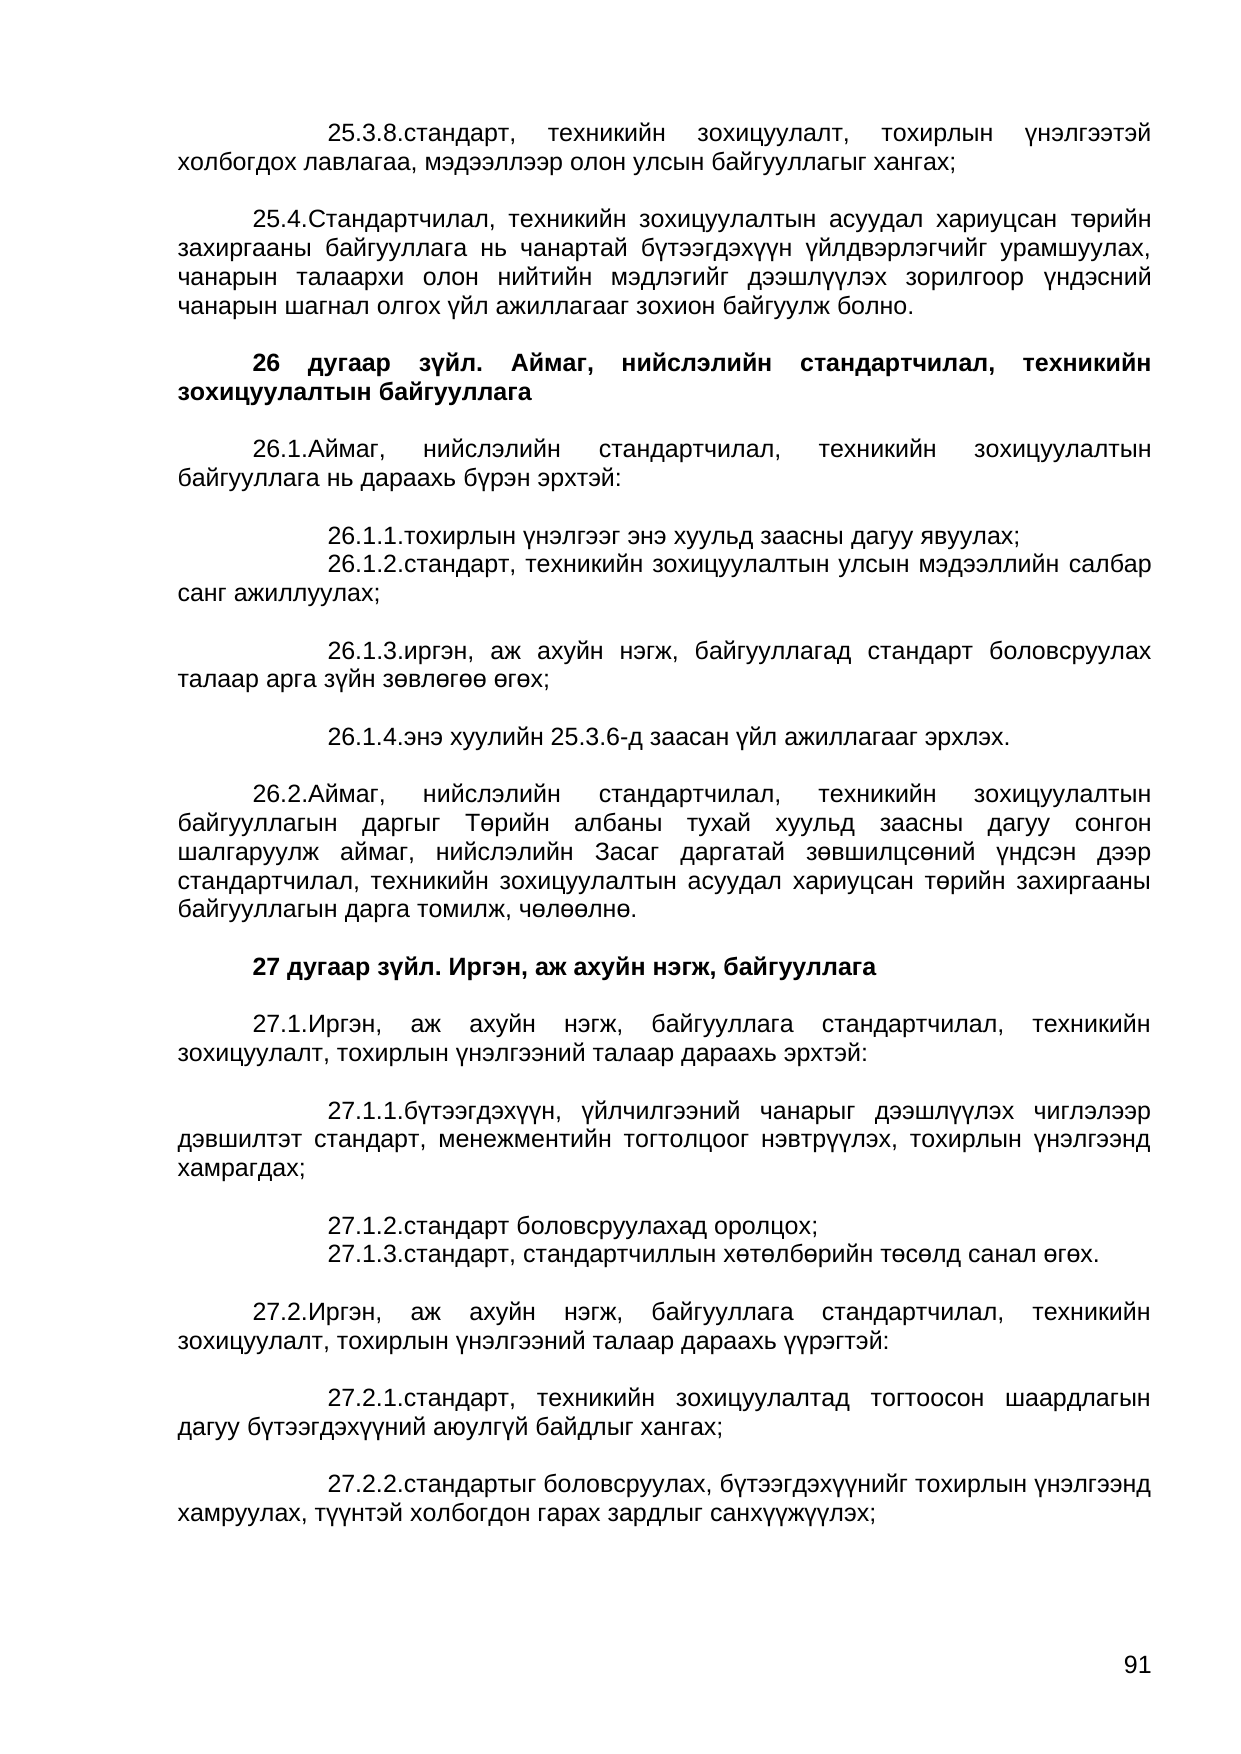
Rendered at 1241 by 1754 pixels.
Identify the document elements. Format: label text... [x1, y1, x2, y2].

text 27.2.Иргэн, аж ахуйн нэгж, байгууллага стандартчилал, техникийн зохицуулалт, тохирлын үнэлгээний талаар дараахь үүрэгтэй: [177, 1297, 1152, 1354]
text 25.3.8.стандарт, техникийн зохицуулалт, тохирлын үнэлгээтэй холбогдох лавлагаа, мэдээллээр олон улсын байгууллагыг хангах; [177, 118, 1152, 176]
text 27.1.2.стандарт боловсруулахад оролцох; [177, 1211, 1152, 1239]
text 27 дугаар зүйл. Иргэн, аж ахуйн нэгж, байгууллага [177, 952, 1152, 981]
text 26.1.2.стандарт, техникийн зохицуулалтын улсын мэдээллийн салбар санг ажиллуулах; [177, 549, 1152, 607]
text 26.1.Аймаг, нийслэлийн стандартчилал, техникийн зохицуулалтын байгууллага нь дараахь бүрэн эрхтэй: [177, 434, 1152, 492]
text 27.1.1.бүтээгдэхүүн, үйлчилгээний чанарыг дээшлүүлэх чиглэлээр дэвшилтэт стандарт, менежментийн тогтолцоог нэвтрүүлэх, тохирлын үнэлгээнд хамрагдах; [177, 1096, 1152, 1182]
text 26.2.Аймаг, нийслэлийн стандартчилал, техникийн зохицуулалтын байгууллагын даргыг Төрийн албаны тухай хуульд заасны дагуу сонгон шалгаруулж аймаг, нийслэлийн Засаг даргатай зөвшилцсөний үндсэн дээр стандартчилал, техникийн зохицуулалтын асуудал хариуцсан төрийн захиргааны байгууллагын дарга томилж, чөлөөлнө. [177, 779, 1152, 923]
text 26.1.1.тохирлын үнэлгээг энэ хуульд заасны дагуу явуулах; [177, 521, 1152, 549]
text 27.1.Иргэн, аж ахуйн нэгж, байгууллага стандартчилал, техникийн зохицуулалт, тохирлын үнэлгээний талаар дараахь эрхтэй: [177, 1009, 1152, 1067]
text 27.2.1.стандарт, техникийн зохицуулалтад тогтоосон шаардлагын дагуу бүтээгдэхүүний аюулгүй байдлыг хангах; [177, 1383, 1152, 1441]
text 26.1.3.иргэн, аж ахуйн нэгж, байгууллагад стандарт боловсруулах талаар арга зүйн зөвлөгөө өгөх; [177, 636, 1152, 693]
text 26.1.4.энэ хуулийн 25.3.6-д заасан үйл ажиллагааг эрхлэх. [177, 722, 1152, 751]
text 27.2.2.стандартыг боловсруулах, бүтээгдэхүүнийг тохирлын үнэлгээнд хамруулах, түүнтэй холбогдон гарах зардлыг санхүүжүүлэх; [177, 1469, 1152, 1527]
text 26 дугаар зүйл. Аймаг, нийслэлийн стандартчилал, техникийн зохицуулалтын байгууллага [177, 348, 1152, 406]
text 27.1.3.стандарт, стандартчиллын хөтөлбөрийн төсөлд санал өгөх. [177, 1239, 1152, 1268]
text 25.4.Стандартчилал, техникийн зохицуулалтын асуудал хариуцсан төрийн захиргааны байгууллага нь чанартай бүтээгдэхүүн үйлдвэрлэгчийг урамшуулах, чанарын талаархи олон нийтийн мэдлэгийг дээшлүүлэх зорилгоор үндэсний чанарын шагнал олгох үйл ажиллагааг зохион байгуулж болно. [177, 204, 1152, 319]
